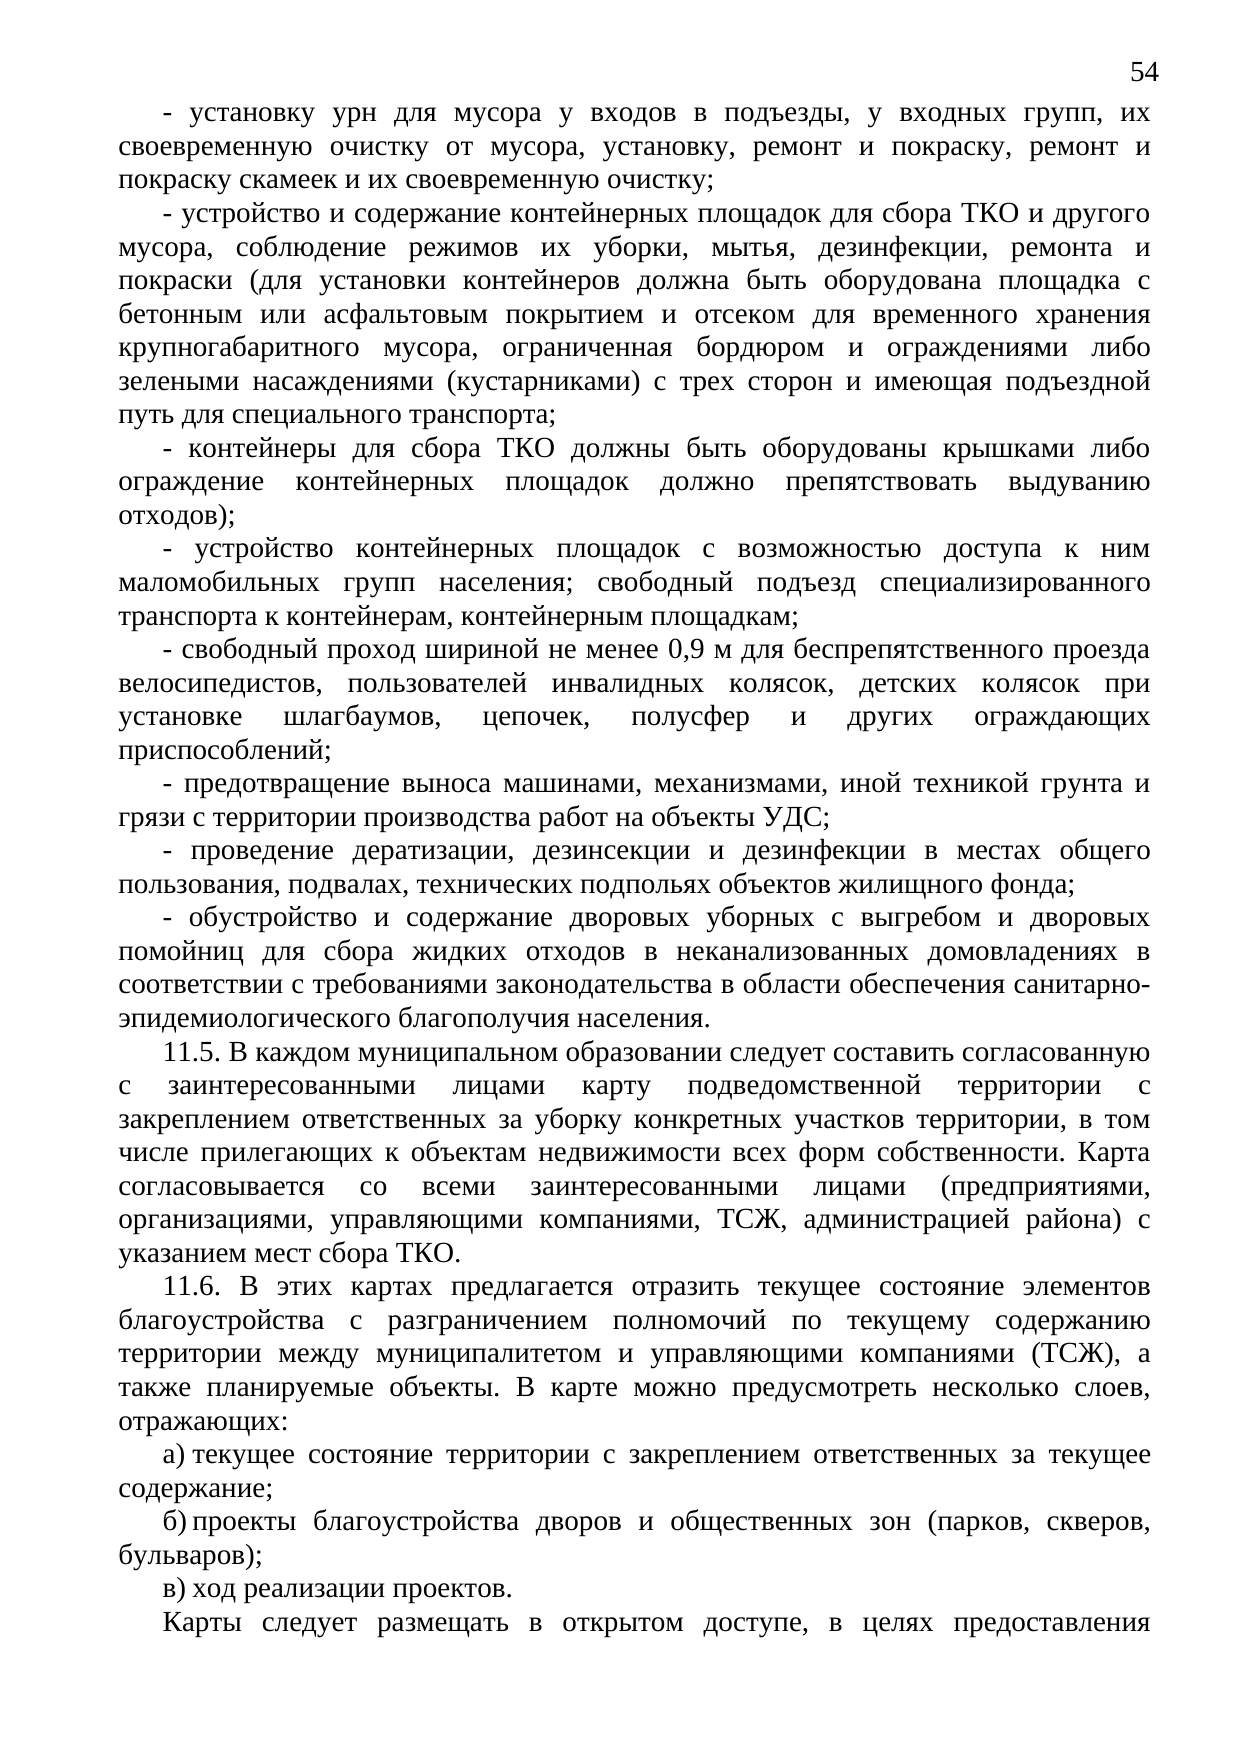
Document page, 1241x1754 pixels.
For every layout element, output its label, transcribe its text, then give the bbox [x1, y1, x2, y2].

text - установку урн для мусора у входов в подъезды, у входных групп, их своевременную очистку от мусора, установку, ремонт и покраску, ремонт и покраску скамеек и их своевременную очистку; [118, 94, 1152, 195]
text а) текущее состояние территории с закреплением ответственных за текущее содержание; [118, 1436, 1152, 1503]
text - свободный проход шириной не менее 0,9 м для беспрепятственного проезда велосипедистов, пользователей инвалидных колясок, детских колясок при установке шлагбаумов, цепочек, полусфер и других ограждающих приспособлений; [118, 631, 1152, 765]
text 11.6. В этих картах предлагается отразить текущее состояние элементов благоустройства с разграничением полномочий по текущему содержанию территории между муниципалитетом и управляющими компаниями (ТСЖ), а также планируемые объекты. В карте можно предусмотреть несколько слоев, отражающих: [118, 1268, 1152, 1436]
text - обустройство и содержание дворовых уборных с выгребом и дворовых помойниц для сбора жидких отходов в неканализованных домовладениях в соответствии с требованиями законодательства в области обеспечения санитарно-эпидемиологического благополучия населения. [118, 899, 1152, 1034]
text 11.5. В каждом муниципальном образовании следует составить согласованную с заинтересованными лицами карту подведомственной территории с закреплением ответственных за уборку конкретных участков территории, в том числе прилегающих к объектам недвижимости всех форм собственности. Карта согласовывается со всеми заинтересованными лицами (предприятиями, организациями, управляющими компаниями, ТСЖ, администрацией района) с указанием мест сбора ТКО. [118, 1034, 1152, 1268]
text - предотвращение выноса машинами, механизмами, иной техникой грунта и грязи с территории производства работ на объекты УДС; [118, 765, 1152, 832]
text б) проекты благоустройства дворов и общественных зон (парков, скверов, бульваров); [118, 1503, 1152, 1570]
text - проведение дератизации, дезинсекции и дезинфекции в местах общего пользования, подвалах, технических подпольях объектов жилищного фонда; [118, 832, 1152, 899]
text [118, 1604, 1152, 1637]
text в) ход реализации проектов. [118, 1570, 1152, 1604]
text - устройство контейнерных площадок с возможностью доступа к ним маломобильных групп населения; свободный подъезд специализированного транспорта к контейнерам, контейнерным площадкам; [118, 531, 1152, 631]
text - контейнеры для сбора ТКО должны быть оборудованы крышками либо ограждение контейнерных площадок должно препятствовать выдуванию отходов); [118, 430, 1152, 531]
text - устройство и содержание контейнерных площадок для сбора ТКО и другого мусора, соблюдение режимов их уборки, мытья, дезинфекции, ремонта и покраски (для установки контейнеров должна быть оборудована площадка с бетонным или асфальтовым покрытием и отсеком для временного хранения крупногабаритного мусора, ограниченная бордюром и ограждениями либо зелеными насаждениями (кустарниками) с трех сторон и имеющая подъездной путь для специального транспорта; [118, 195, 1152, 430]
